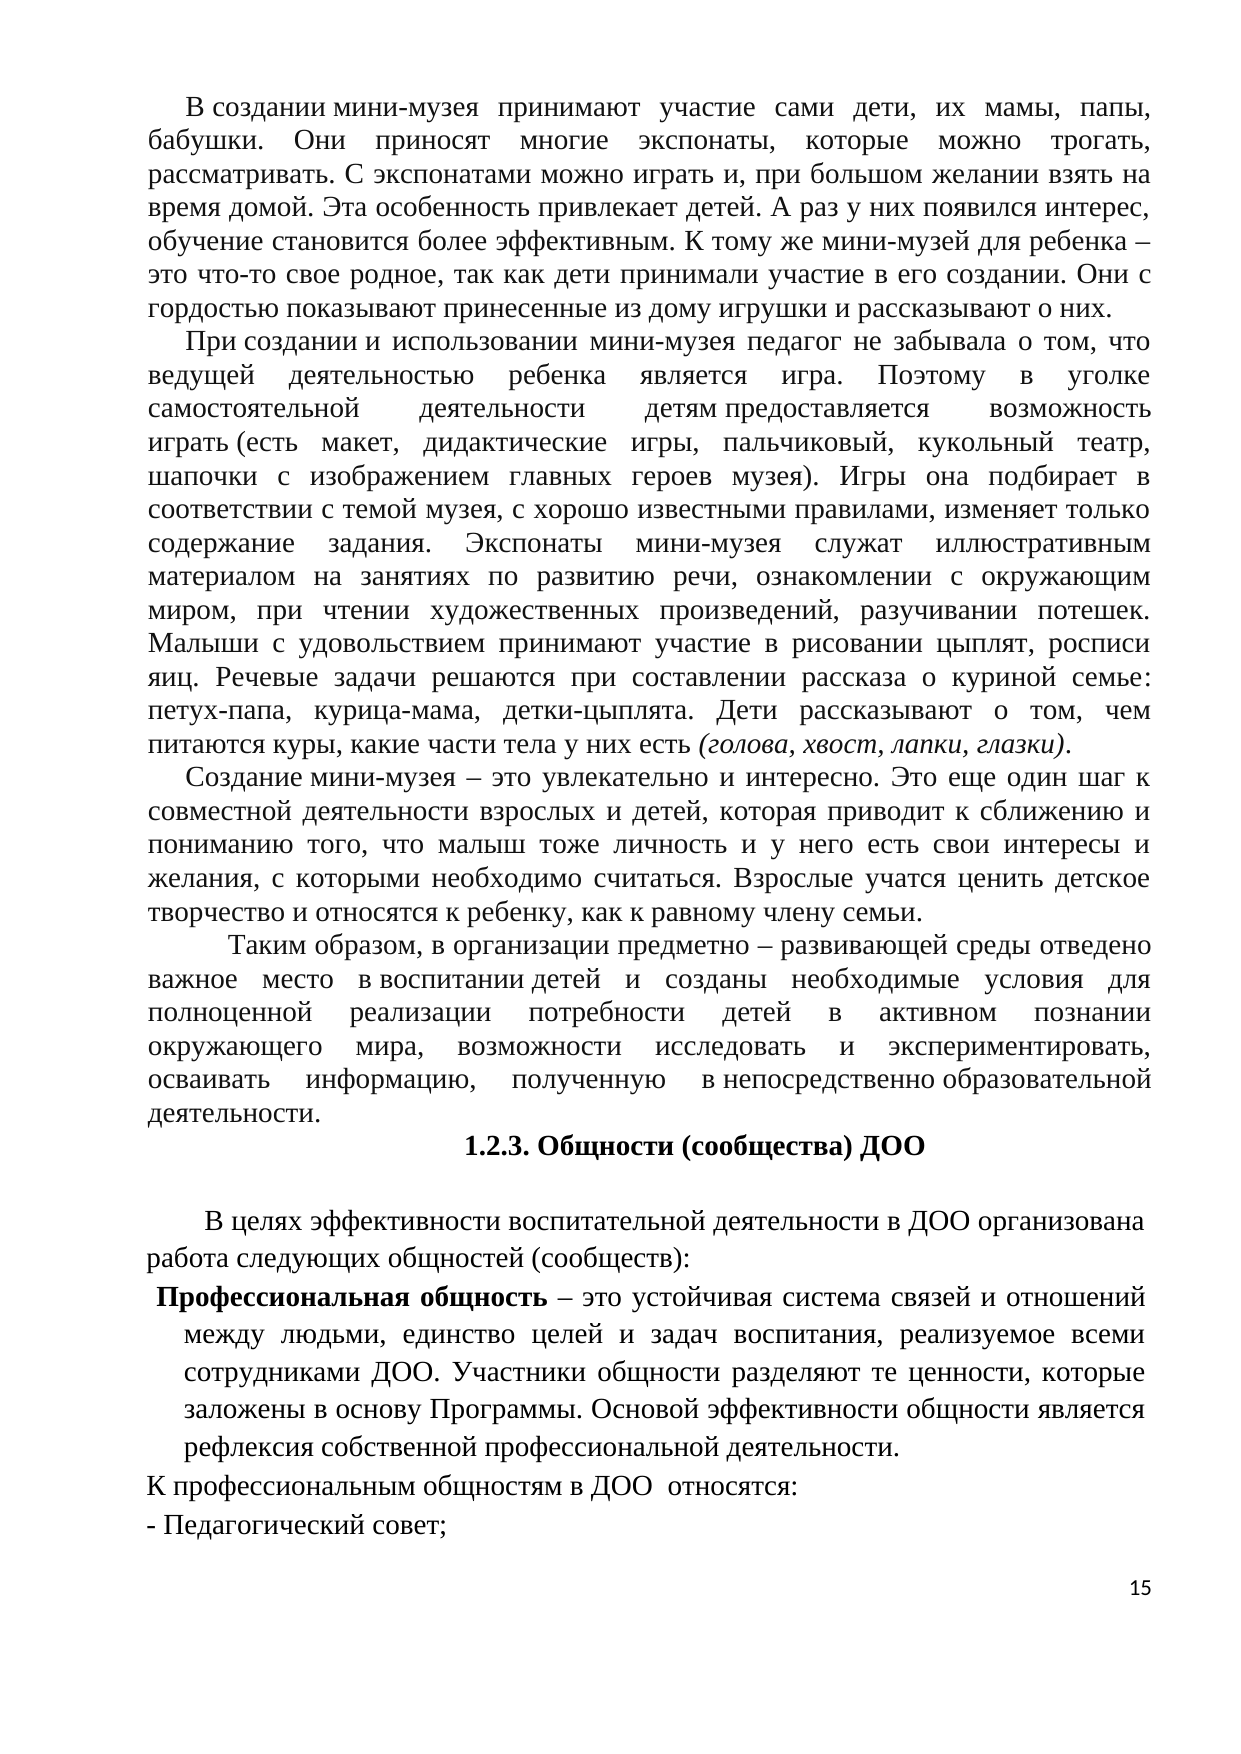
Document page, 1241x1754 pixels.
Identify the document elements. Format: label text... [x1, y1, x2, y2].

text Профессиональная общность – это устойчивая система связей и отношений между людьми, единство целей и задач воспитания, реализуемое всеми сотрудниками ДОО. Участники общности разделяют те ценности, которые заложены в основу Программы. Основой эффективности общности является рефлексия собственной профессиональной деятельности. [146, 1279, 1146, 1463]
subtitle 1.2.3. Общности (сообщества) ДОО [238, 1128, 1152, 1162]
text Таким образом, в организации предметно – развивающей среды отведено важное место в воспитании детей и созданы необходимые условия для полноценной реализации потребности детей в активном познании окружающего мира, возможности исследовать и экспериментировать, осваивать информацию, полученную в непосредственно образовательной деятельности. [148, 927, 1152, 1128]
text - Педагогический совет; [146, 1507, 1146, 1540]
text В создании мини-музея принимают участие сами дети, их мамы, папы, бабушки. Они приносят многие экспонаты, которые можно трогать, рассматривать. С экспонатами можно играть и, при большом желании взять на время домой. Эта особенность привлекает детей. А раз у них появился интерес, обучение становится более эффективным. К тому же мини-музей для ребенка – это что-то свое родное, так как дети принимали участие в его создании. Они с гордостью показывают принесенные из дому игрушки и рассказывают о них. [148, 89, 1152, 323]
text В целях эффективности воспитательной деятельности в ДОО организована работа следующих общностей (сообществ): [146, 1203, 1146, 1274]
text При создании и использовании мини-музея педагог не забывала о том, что ведущей деятельностью ребенка является игра. Поэтому в уголке самостоятельной деятельности детям предоставляется возможность играть (есть макет, дидактические игры, пальчиковый, кукольный театр, шапочки с изображением главных героев музея). Игры она подбирает в соответствии с темой музея, с хорошо известными правилами, изменяет только содержание задания. Экспонаты мини-музея служат иллюстративным материалом на занятиях по развитию речи, ознакомлении с окружающим миром, при чтении художественных произведений, разучивании потешек. Малыши с удовольствием принимают участие в рисовании цыплят, росписи яиц. Речевые задачи решаются при составлении рассказа о куриной семье: петух-папа, курица-мама, детки-цыплята. Дети рассказывают о том, чем питаются куры, какие части тела у них есть (голова, хвост, лапки, глазки). [148, 323, 1152, 759]
text К профессиональным общностям в ДОО относятся: [146, 1468, 1146, 1502]
text Создание мини-музея – это увлекательно и интересно. Это еще один шаг к совместной деятельности взрослых и детей, которая приводит к сближению и пониманию того, что малыш тоже личность и у него есть свои интересы и желания, с которыми необходимо считаться. Взрослые учатся ценить детское творчество и относятся к ребенку, как к равному члену семьи. [148, 759, 1152, 927]
